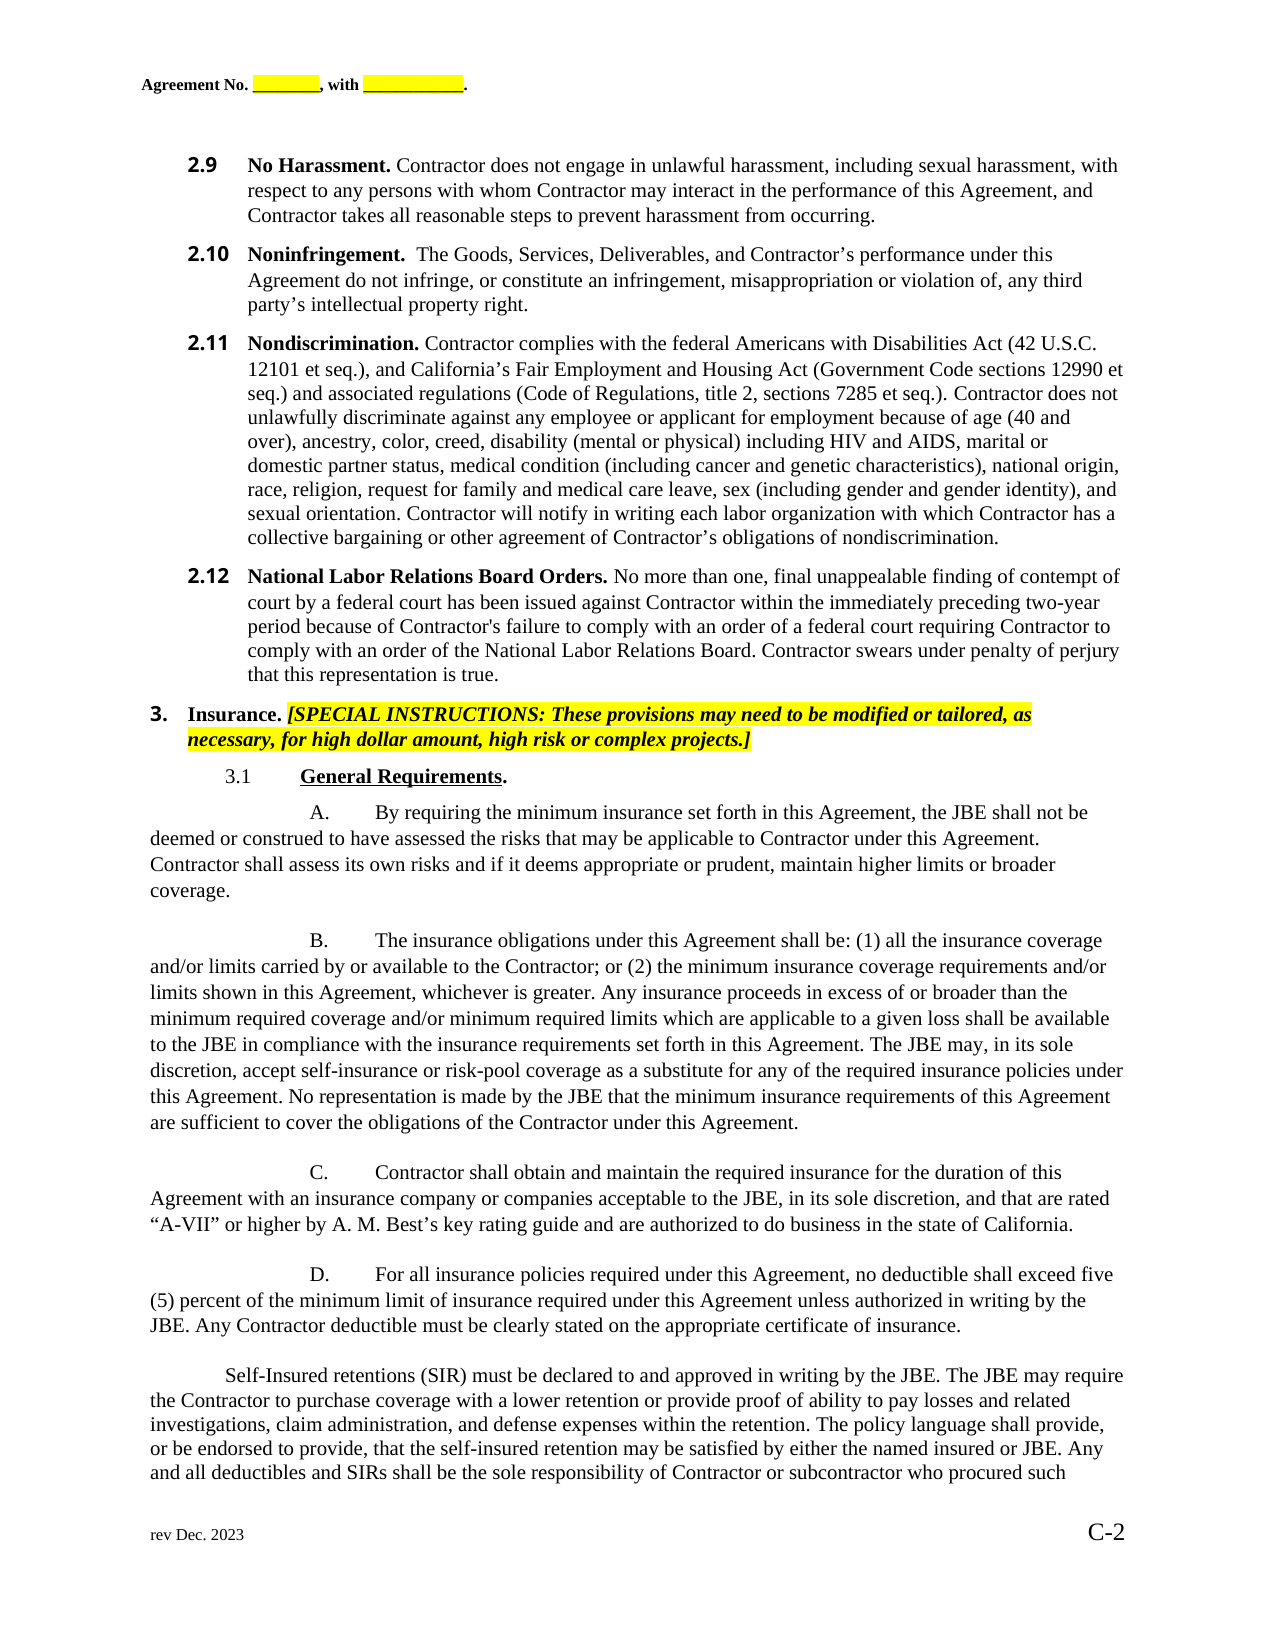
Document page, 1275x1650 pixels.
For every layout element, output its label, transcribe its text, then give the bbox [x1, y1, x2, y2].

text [150, 1363, 1125, 1484]
list National Labor Relations Board Orders. No more than one, final unappealable finding of contempt of court by a federal court has been issued against Contractor within the immediately preceding two-year period because of Contractor's failure to comply with an order of a federal court requiring Contractor to comply with an order of the National Labor Relations Board. Contractor swears under penalty of perjury that this representation is true. [187, 562, 1125, 686]
list By requiring the minimum insurance set forth in this Agreement, the JBE shall not be deemed or construed to have assessed the risks that may be applicable to Contractor under this Agreement. Contractor shall assess its own risks and if it deems appropriate or prudent, maintain higher limits or broader coverage. [150, 800, 1125, 902]
list Insurance. [SPECIAL INSTRUCTIONS: These provisions may need to be modified or tailored, as necessary, for high dollar amount, high risk or complex projects.] [150, 699, 1125, 751]
list No Harassment. Contractor does not engage in unlawful harassment, including sexual harassment, with respect to any persons with whom Contractor may interact in the performance of this Agreement, and Contractor takes all reasonable steps to prevent harassment from occurring. [187, 150, 1125, 227]
list Contractor shall obtain and maintain the required insurance for the duration of this Agreement with an insurance company or companies acceptable to the JBE, in its sole discretion, and that are rated “A-VII” or higher by A. M. Best’s key rating guide and are authorized to do business in the state of California. [150, 1160, 1125, 1236]
list For all insurance policies required under this Agreement, no deductible shall exceed five (5) percent of the minimum limit of insurance required under this Agreement unless authorized in writing by the JBE. Any Contractor deductible must be clearly stated on the appropriate certificate of insurance. [150, 1262, 1125, 1337]
list Nondiscrimination. Contractor complies with the federal Americans with Disabilities Act (42 U.S.C. 12101 et seq.), and California’s Fair Employment and Housing Act (Government Code sections 12990 et seq.) and associated regulations (Code of Regulations, title 2, sections 7285 et seq.). Contractor does not unlawfully discriminate against any employee or applicant for employment because of age (40 and over), ancestry, color, creed, disability (mental or physical) including HIV and AIDS, marital or domestic partner status, medical condition (including cancer and genetic characteristics), national origin, race, religion, request for family and medical care leave, sex (including gender and gender identity), and sexual orientation. Contractor will notify in writing each labor organization with which Contractor has a collective bargaining or other agreement of Contractor’s obligations of nondiscrimination. [187, 328, 1125, 549]
list General Requirements. [150, 764, 1125, 788]
list Noninfringement. The Goods, Services, Deliverables, and Contractor’s performance under this Agreement do not infringe, or constitute an infringement, misappropriation or violation of, any third party’s intellectual property right. [187, 239, 1125, 316]
list The insurance obligations under this Agreement shall be: (1) all the insurance coverage and/or limits carried by or available to the Contractor; or (2) the minimum insurance coverage requirements and/or limits shown in this Agreement, whichever is greater. Any insurance proceeds in excess of or broader than the minimum required coverage and/or minimum required limits which are applicable to a given loss shall be available to the JBE in compliance with the insurance requirements set forth in this Agreement. The JBE may, in its sole discretion, accept self-insurance or risk-pool coverage as a substitute for any of the required insurance policies under this Agreement. No representation is made by the JBE that the minimum insurance requirements of this Agreement are sufficient to cover the obligations of the Contractor under this Agreement. [150, 928, 1125, 1134]
